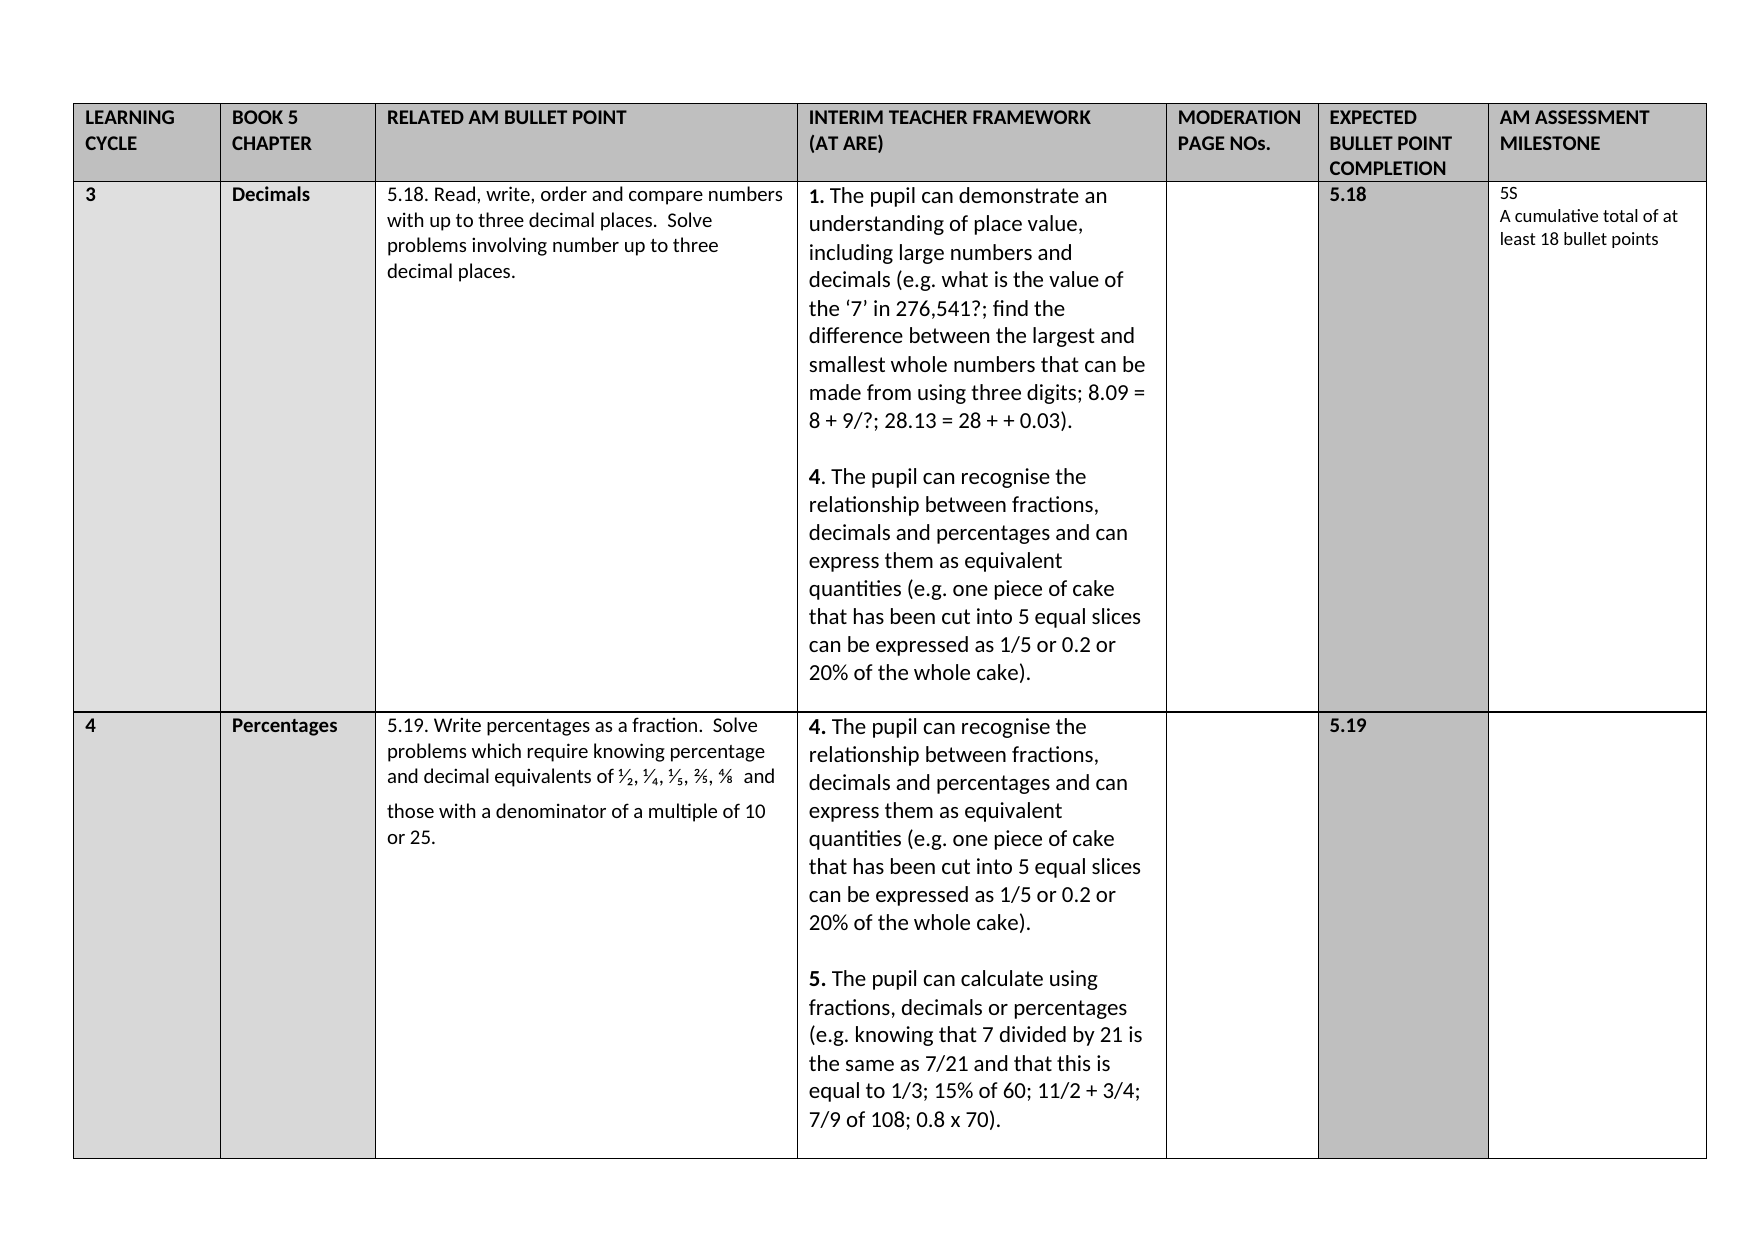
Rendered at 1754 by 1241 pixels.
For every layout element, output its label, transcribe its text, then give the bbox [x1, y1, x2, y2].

table_cell 5.18. Read, write, order and compare numbers with up to three decimal places. Solve problems involving number up to three decimal places. [376, 182, 797, 711]
table_cell [1167, 713, 1318, 1158]
table_cell [1489, 713, 1706, 1158]
table_cell 5.19. Write percentages as a fraction. Solve problems which require knowing percentage and decimal equivalents of ⅟₂, ⅟₄, ⅟₅, ⅖, ⅘ and those with a denominator of a multiple of 10 or 25. [376, 713, 797, 1158]
table_cell MODERATION PAGE NOs. [1167, 104, 1318, 181]
table_cell 5.19 [1319, 713, 1488, 1158]
table_cell RELATED AM BULLET POINT [376, 104, 797, 181]
table_cell LEARNING CYCLE [74, 104, 220, 181]
table_cell [1167, 182, 1318, 711]
table_cell 4. The pupil can recognise the relationship between fractions, decimals and percentages and can express them as equivalent quantities (e.g. one piece of cake that has been cut into 5 equal slices can be expressed as 1/5 or 0.2 or 20% of the whole cake). 5. The pupil can calculate using fractions, decimals or percentages (e.g. knowing that 7 divided by 21 is the same as 7/21 and that this is equal to 1/3; 15% of 60; 11/2 + 3/4; 7/9 of 108; 0.8 x 70). [798, 713, 1166, 1158]
table_cell 5S A cumulative total of at least 18 bullet points [1489, 182, 1706, 711]
table_cell Decimals [221, 182, 375, 711]
table_cell INTERIM TEACHER FRAMEWORK (AT ARE) [798, 104, 1166, 181]
table_cell EXPECTED BULLET POINT COMPLETION [1319, 104, 1488, 181]
table_cell Percentages [221, 713, 375, 1158]
table_cell 5.18 [1319, 182, 1488, 711]
table_cell 1. The pupil can demonstrate an understanding of place value, including large numbers and decimals (e.g. what is the value of the ‘7’ in 276,541?; find the difference between the largest and smallest whole numbers that can be made from using three digits; 8.09 = 8 + 9/?; 28.13 = 28 + + 0.03). 4. The pupil can recognise the relationship between fractions, decimals and percentages and can express them as equivalent quantities (e.g. one piece of cake that has been cut into 5 equal slices can be expressed as 1/5 or 0.2 or 20% of the whole cake). [798, 182, 1166, 711]
table_cell 3 [74, 182, 220, 711]
table_cell 4 [74, 713, 220, 1158]
table_cell AM ASSESSMENT MILESTONE [1489, 104, 1706, 181]
table_cell BOOK 5 CHAPTER [221, 104, 375, 181]
